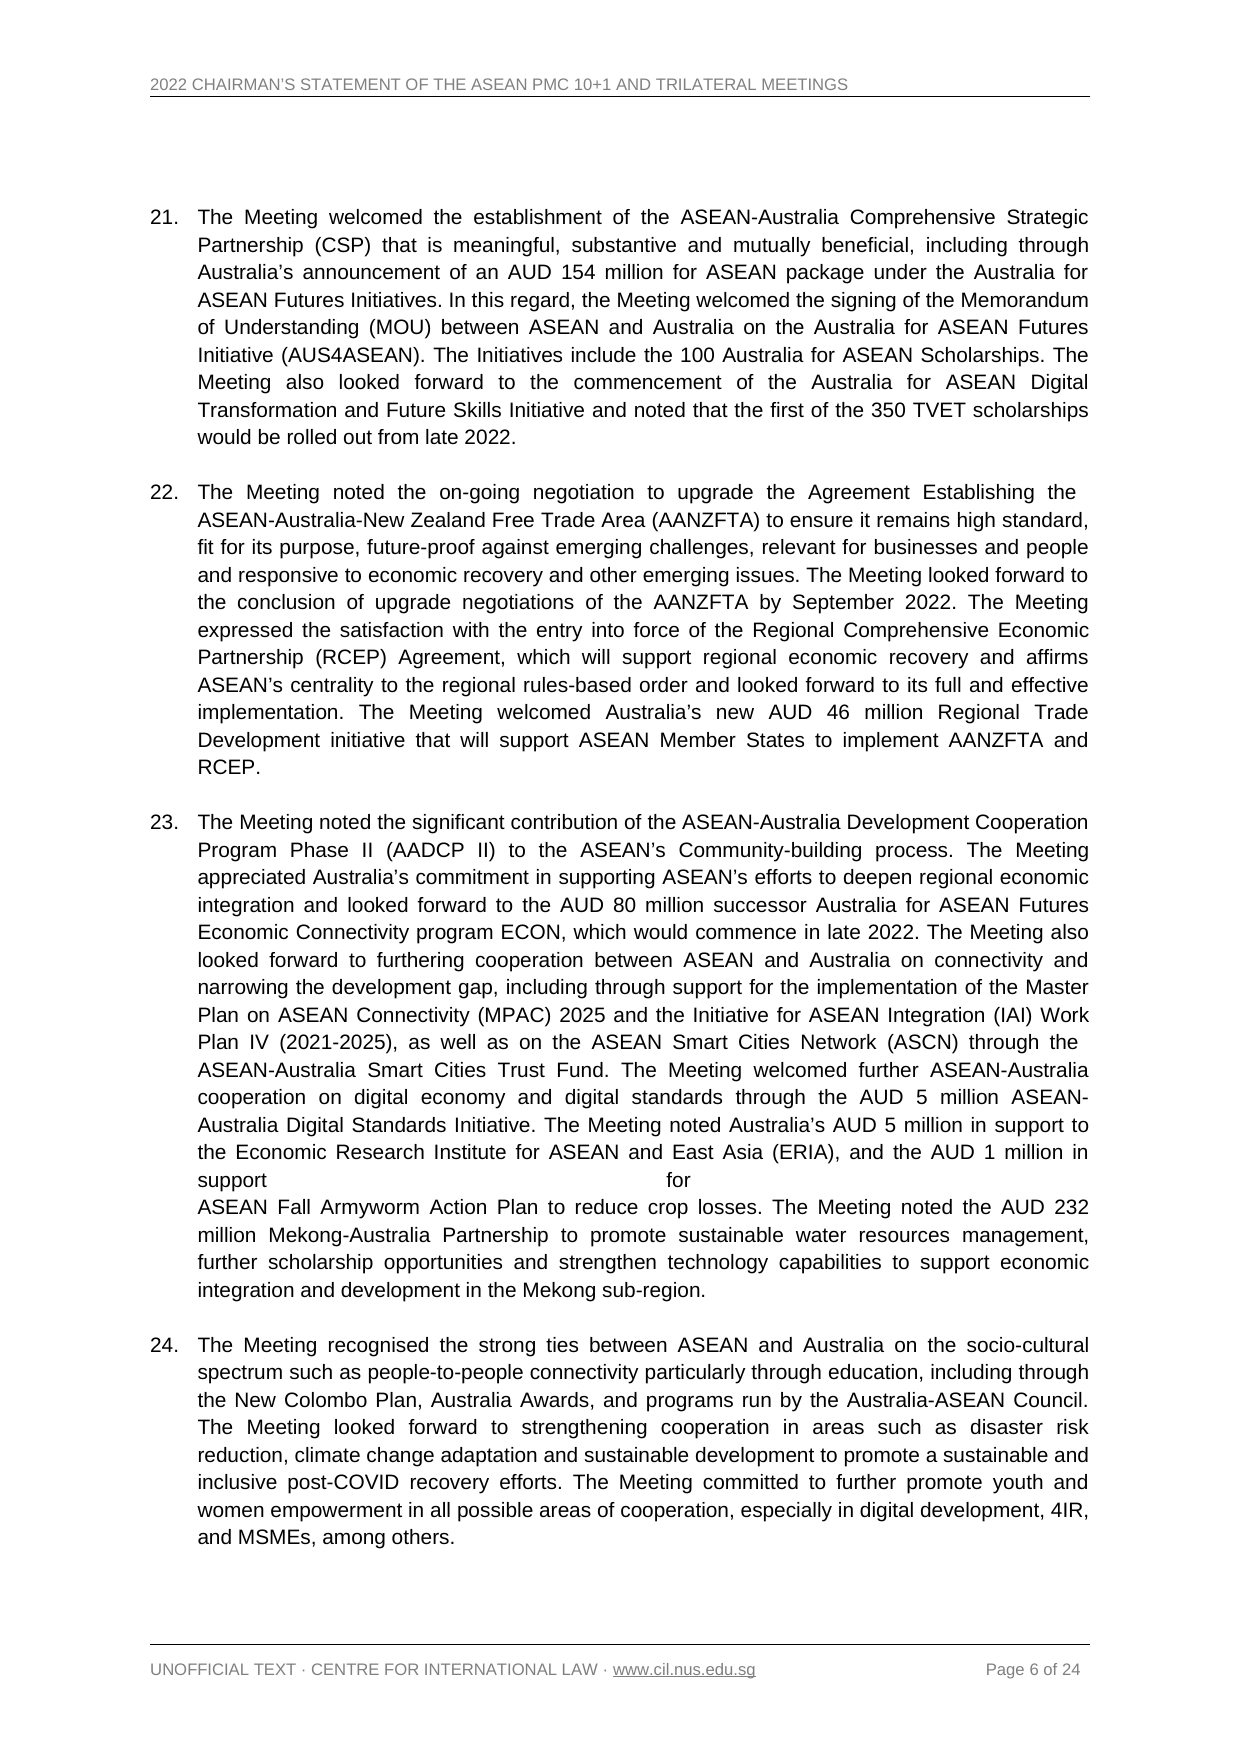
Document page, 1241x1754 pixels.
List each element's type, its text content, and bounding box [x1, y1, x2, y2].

list The Meeting recognised the strong ties between ASEAN and Australia on the socio-cultural spectrum such as people-to-people connectivity particularly through education, including through the New Colombo Plan, Australia Awards, and programs run by the Australia-ASEAN Council. The Meeting looked forward to strengthening cooperation in areas such as disaster risk reduction, climate change adaptation and sustainable development to promote a sustainable and inclusive post-COVID recovery efforts. The Meeting committed to further promote youth and women empowerment in all possible areas of cooperation, especially in digital development, 4IR, and MSMEs, among others. [150, 1332, 1090, 1549]
list The Meeting noted the on-going negotiation to upgrade the Agreement Establishing the ASEAN-Australia-New Zealand Free Trade Area (AANZFTA) to ensure it remains high standard, fit for its purpose, future-proof against emerging challenges, relevant for businesses and people and responsive to economic recovery and other emerging issues. The Meeting looked forward to the conclusion of upgrade negotiations of the AANZFTA by September 2022. The Meeting expressed the satisfaction with the entry into force of the Regional Comprehensive Economic Partnership (RCEP) Agreement, which will support regional economic recovery and affirms ASEAN’s centrality to the regional rules-based order and looked forward to its full and effective implementation. The Meeting welcomed Australia’s new AUD 46 million Regional Trade Development initiative that will support ASEAN Member States to implement AANZFTA and RCEP. [150, 480, 1090, 779]
list The Meeting noted the significant contribution of the ASEAN-Australia Development Cooperation Program Phase II (AADCP II) to the ASEAN’s Community-building process. The Meeting appreciated Australia’s commitment in supporting ASEAN’s efforts to deepen regional economic integration and looked forward to the AUD 80 million successor Australia for ASEAN Futures Economic Connectivity program ECON, which would commence in late 2022. The Meeting also looked forward to furthering cooperation between ASEAN and Australia on connectivity and narrowing the development gap, including through support for the implementation of the Master Plan on ASEAN Connectivity (MPAC) 2025 and the Initiative for ASEAN Integration (IAI) Work Plan IV (2021-2025), as well as on the ASEAN Smart Cities Network (ASCN) through the ASEAN-Australia Smart Cities Trust Fund. The Meeting welcomed further ASEAN-Australia cooperation on digital economy and digital standards through the AUD 5 million ASEAN-Australia Digital Standards Initiative. The Meeting noted Australia’s AUD 5 million in support to the Economic Research Institute for ASEAN and East Asia (ERIA), and the AUD 1 million in support for ASEAN Fall Armyworm Action Plan to reduce crop losses. The Meeting noted the AUD 232 million Mekong-Australia Partnership to promote sustainable water resources management, further scholarship opportunities and strengthen technology capabilities to support economic integration and development in the Mekong sub-region. [150, 810, 1090, 1301]
list The Meeting welcomed the establishment of the ASEAN-Australia Comprehensive Strategic Partnership (CSP) that is meaningful, substantive and mutually beneficial, including through Australia’s announcement of an AUD 154 million for ASEAN package under the Australia for ASEAN Futures Initiatives. In this regard, the Meeting welcomed the signing of the Memorandum of Understanding (MOU) between ASEAN and Australia on the Australia for ASEAN Futures Initiative (AUS4ASEAN). The Initiatives include the 100 Australia for ASEAN Scholarships. The Meeting also looked forward to the commencement of the Australia for ASEAN Digital Transformation and Future Skills Initiative and noted that the first of the 350 TVET scholarships would be rolled out from late 2022. [150, 205, 1090, 449]
